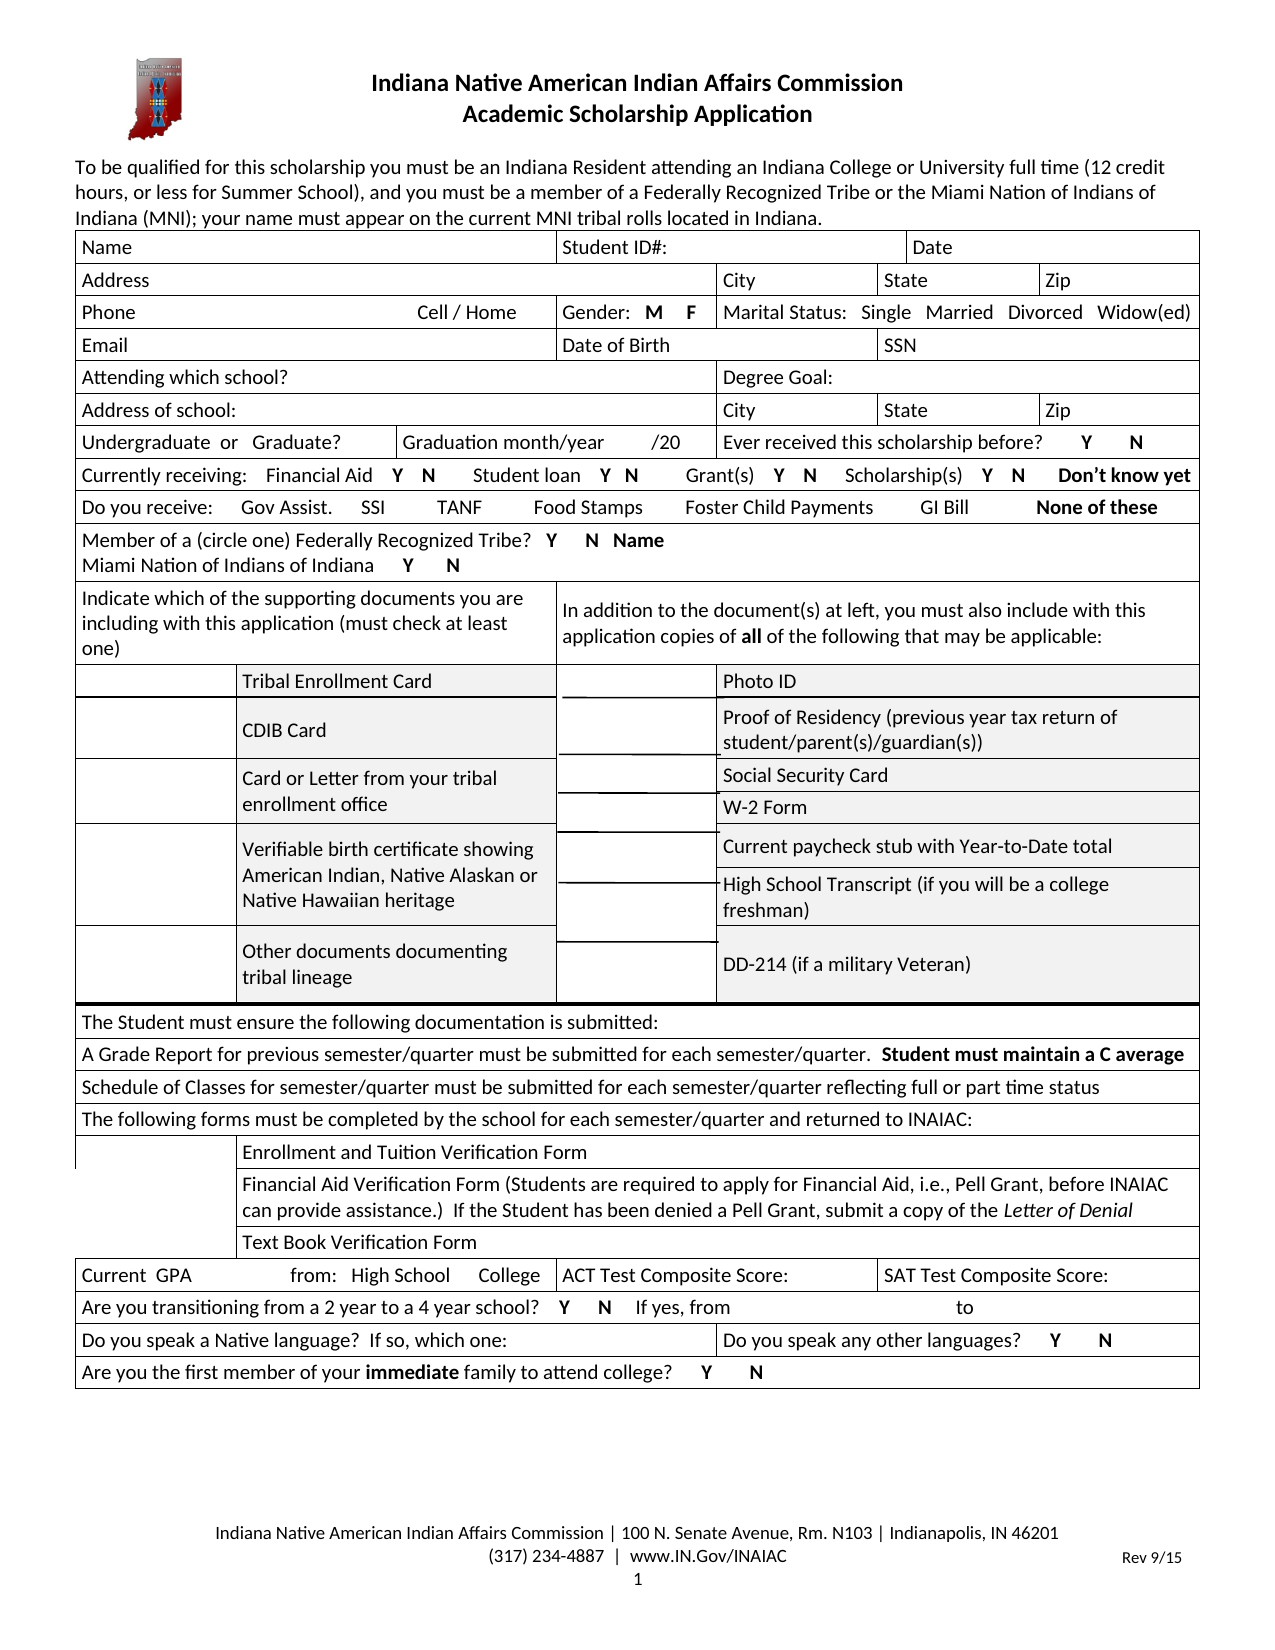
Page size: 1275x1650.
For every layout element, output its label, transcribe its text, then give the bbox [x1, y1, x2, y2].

table_header Student ID#: [557, 231, 906, 263]
table_cell Marital Status: Single Married Divorced Widow(ed) [717, 296, 1199, 328]
table_cell ACT Test Composite Score: [557, 1259, 877, 1291]
table_cell Date of Birth [557, 329, 877, 360]
table_cell Schedule of Classes for semester/quarter must be submitted for each semester/quarter reflecting full or part time status [76, 1071, 1199, 1103]
table_cell Other documents documenting tribal lineage [237, 926, 556, 1001]
table_cell Graduation month/year /20 [397, 426, 716, 458]
table_cell CDIB Card [237, 698, 556, 758]
table_cell A Grade Report for previous semester/quarter must be submitted for each semester/quarter. Student must maintain a C average [76, 1039, 1199, 1070]
table_cell Current GPA from: High School College [76, 1259, 556, 1291]
table_cell The following forms must be completed by the school for each semester/quarter and returned to INAIAC: [76, 1104, 1199, 1135]
table_cell City [717, 264, 877, 295]
table_cell Attending which school? [76, 361, 716, 393]
table_cell SSN [878, 329, 1199, 360]
table_cell [76, 824, 236, 925]
table_cell State [878, 394, 1039, 425]
text Academic Scholarship Application [75, 98, 1200, 128]
table_cell W-2 Form [717, 792, 1199, 823]
table_cell SAT Test Composite Score: [878, 1259, 1199, 1291]
table_cell In addition to the document(s) at left, you must also include with this application copies of all of the following that may be applicable: [557, 582, 1199, 664]
table_cell Are you the first member of your immediate family to attend college? Y N [76, 1357, 1199, 1388]
table_cell [76, 1136, 236, 1258]
table_cell [557, 943, 716, 1001]
table_cell Financial Aid Verification Form (Students are required to apply for Financial Aid, i.e., Pell Grant, before INAIAC can provide assistance.) If the Student has been denied a Pell Grant, submit a copy of the Letter of Denial [237, 1169, 1199, 1226]
table_cell Undergraduate or Graduate? [76, 426, 396, 458]
table_cell Photo ID [717, 665, 1199, 696]
table_cell State [878, 264, 1039, 295]
table_cell Proof of Residency (previous year tax return of student/parent(s)/guardian(s)) [717, 698, 1199, 758]
table_header Date [907, 231, 1199, 263]
table_cell Enrollment and Tuition Verification Form [237, 1136, 1199, 1168]
table_cell Gender: M F [557, 296, 716, 328]
table_cell Indicate which of the supporting documents you are including with this application (must check at least one) [76, 582, 556, 664]
picture [125, 56, 186, 67]
table_cell Do you speak a Native language? If so, which one: [76, 1324, 716, 1356]
table_cell Member of a (circle one) Federally Recognized Tribe? Y N Name Miami Nation of Indians of Indiana Y N [76, 524, 1199, 581]
table_cell Verifiable birth certificate showing American Indian, Native Alaskan or Native Hawaiian heritage [237, 824, 556, 925]
table_cell High School Transcript (if you will be a college freshman) [717, 868, 1199, 925]
table_header Name [76, 231, 556, 263]
text To be qualified for this scholarship you must be an Indiana Resident attending an Indiana College or University full time (12 credit hours, or less for Summer School), and you must be a member of a Federally Recognized Tribe or the Miami Nation of Indians of Indiana (MNI); your name must appear on the current MNI tribal rolls located in Indiana. [75, 154, 1200, 230]
table_cell The Student must ensure the following documentation is submitted: [76, 1006, 1199, 1038]
table_cell Are you transitioning from a 2 year to a 4 year school? Y N If yes, from to [76, 1292, 1199, 1323]
table_cell Tribal Enrollment Card [237, 665, 556, 696]
table_cell Email [76, 329, 556, 360]
table_cell DD-214 (if a military Veteran) [717, 926, 1199, 1001]
table_cell Text Book Verification Form [237, 1227, 1199, 1258]
table_cell [76, 665, 236, 696]
table_cell Ever received this scholarship before? Y N [717, 426, 1199, 458]
table_cell Address [76, 264, 716, 295]
table_cell Do you speak any other languages? Y N [717, 1324, 1199, 1356]
picture [125, 128, 186, 142]
table_cell Card or Letter from your tribal enrollment office [237, 759, 556, 823]
table_cell Address of school: [76, 394, 716, 425]
table_cell Do you receive: Gov Assist. SSI TANF Food Stamps Foster Child Payments GI Bill None of these [76, 491, 1199, 523]
table_cell Current paycheck stub with Year-to-Date total [717, 824, 1199, 867]
table_cell City [717, 394, 877, 425]
table_cell [76, 759, 236, 823]
table_cell [557, 665, 716, 831]
table_cell Zip [1040, 394, 1199, 425]
table_cell Currently receiving: Financial Aid Y N Student loan Y N Grant(s) Y N Scholarship(s) Y N Don’t know yet [76, 459, 1199, 490]
text Indiana Native American Indian Affairs Commission [75, 67, 1200, 98]
table_cell Degree Goal: [717, 361, 1199, 393]
table_cell Zip [1040, 264, 1199, 295]
table_cell Phone Cell / Home [76, 296, 556, 328]
table_cell [76, 926, 236, 1001]
table_cell [76, 698, 236, 758]
table_cell [557, 833, 716, 941]
table_cell Social Security Card [717, 759, 1199, 791]
